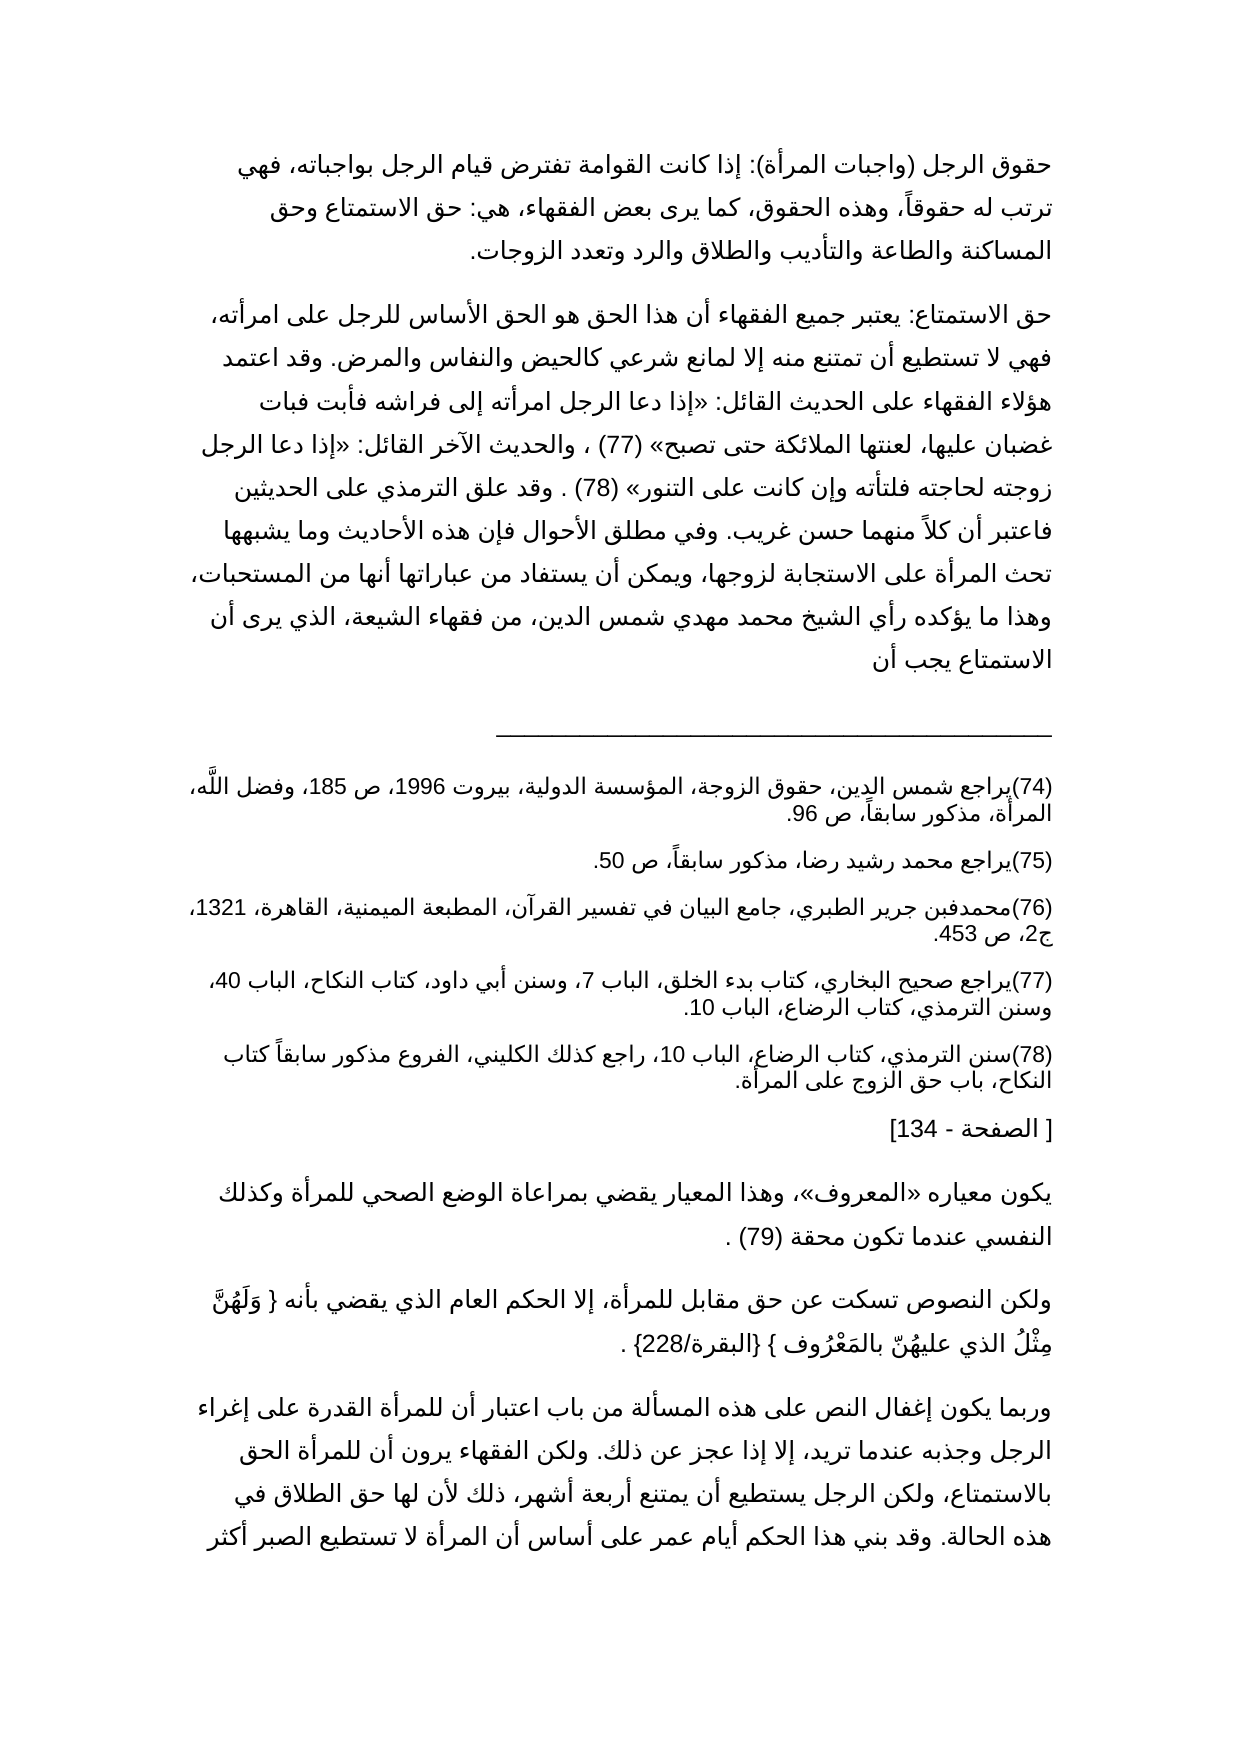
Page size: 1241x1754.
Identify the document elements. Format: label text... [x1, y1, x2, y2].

text (76)محمدفبن جرير الطبري، جامع البيان في تفسير القرآن، المطبعة الميمنية، القاهرة، 1321، ج‏2، ص 453. [187, 894, 1053, 947]
text حقوق الرجل (واجبات المرأة): إذا كانت القوامة تفترض قيام الرجل بواجباته، فهي ترتب له حقوقاً، وهذه الحقوق، كما يرى بعض الفقهاء، هي: حق الاستمتاع وحق المساكنة والطاعة والتأديب والطلاق والرد وتعدد الزوجات. [187, 150, 1053, 265]
text حق الاستمتاع: يعتبر جميع الفقهاء أن هذا الحق هو الحق الأساس للرجل على امرأته، فهي لا تستطيع أن تمتنع منه إلا لمانع شرعي كالحيض والنفاس والمرض. وقد اعتمد هؤلاء الفقهاء على الحديث القائل: «إذا دعا الرجل امرأته إلى فراشه فأبت فبات غضبان عليها، لعنتها الملائكة حتى تصبح» (77) ، والحديث الآخر القائل: «إذا دعا الرجل زوجته لحاجته فلتأته وإن كانت على التنور» (78) . وقد علق الترمذي على الحديثين فاعتبر أن كلاً منهما حسن غريب. وفي مطلق الأحوال فإن هذه الأحاديث وما يشبهها تحث المرأة على الاستجابة لزوجها، ويمكن أن يستفاد من عباراتها أنها من المستحبات، وهذا ما يؤكده رأي الشيخ محمد مهدي شمس الدين، من فقهاء الشيعة، الذي يرى أن الاستمتاع يجب أن [187, 300, 1053, 674]
text (74)يراجع شمس الدين، حقوق الزوجة، المؤسسة الدولية، بيروت 1996، ص 185، وفضل اللَّه، المرأة، مذكور سابقاً، ص 96. [187, 773, 1053, 826]
text [ الصفحة - 134] [187, 1114, 1053, 1143]
text (75)يراجع محمد رشيد رضا، مذكور سابقاً، ص 50. [187, 847, 1053, 873]
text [187, 1393, 1053, 1551]
text (77)يراجع صحيح البخاري، كتاب بدء الخلق، الباب 7، وسنن أبي داود، كتاب النكاح، الباب 40، وسنن الترمذي، كتاب الرضاع، الباب 10. [187, 967, 1053, 1020]
text ولكن النصوص تسكت عن حق مقابل للمرأة، إلا الحكم العام الذي يقضي بأنه { وَلَهُنَّ مِثْلُ الذي عليهُنّ بالمَعْرُوف } {البقرة/228} . [187, 1286, 1053, 1357]
text ________________________________________ [187, 709, 1053, 738]
text يكون معياره «المعروف»، وهذا المعيار يقضي بمراعاة الوضع الصحي للمرأة وكذلك النفسي عندما تكون محقة (79) . [187, 1178, 1053, 1250]
text (78)سنن الترمذي، كتاب الرضاع، الباب 10، راجع كذلك الكليني، الفروع مذكور سابقاً كتاب النكاح، باب حق الزوج على المرأة. [187, 1041, 1053, 1094]
